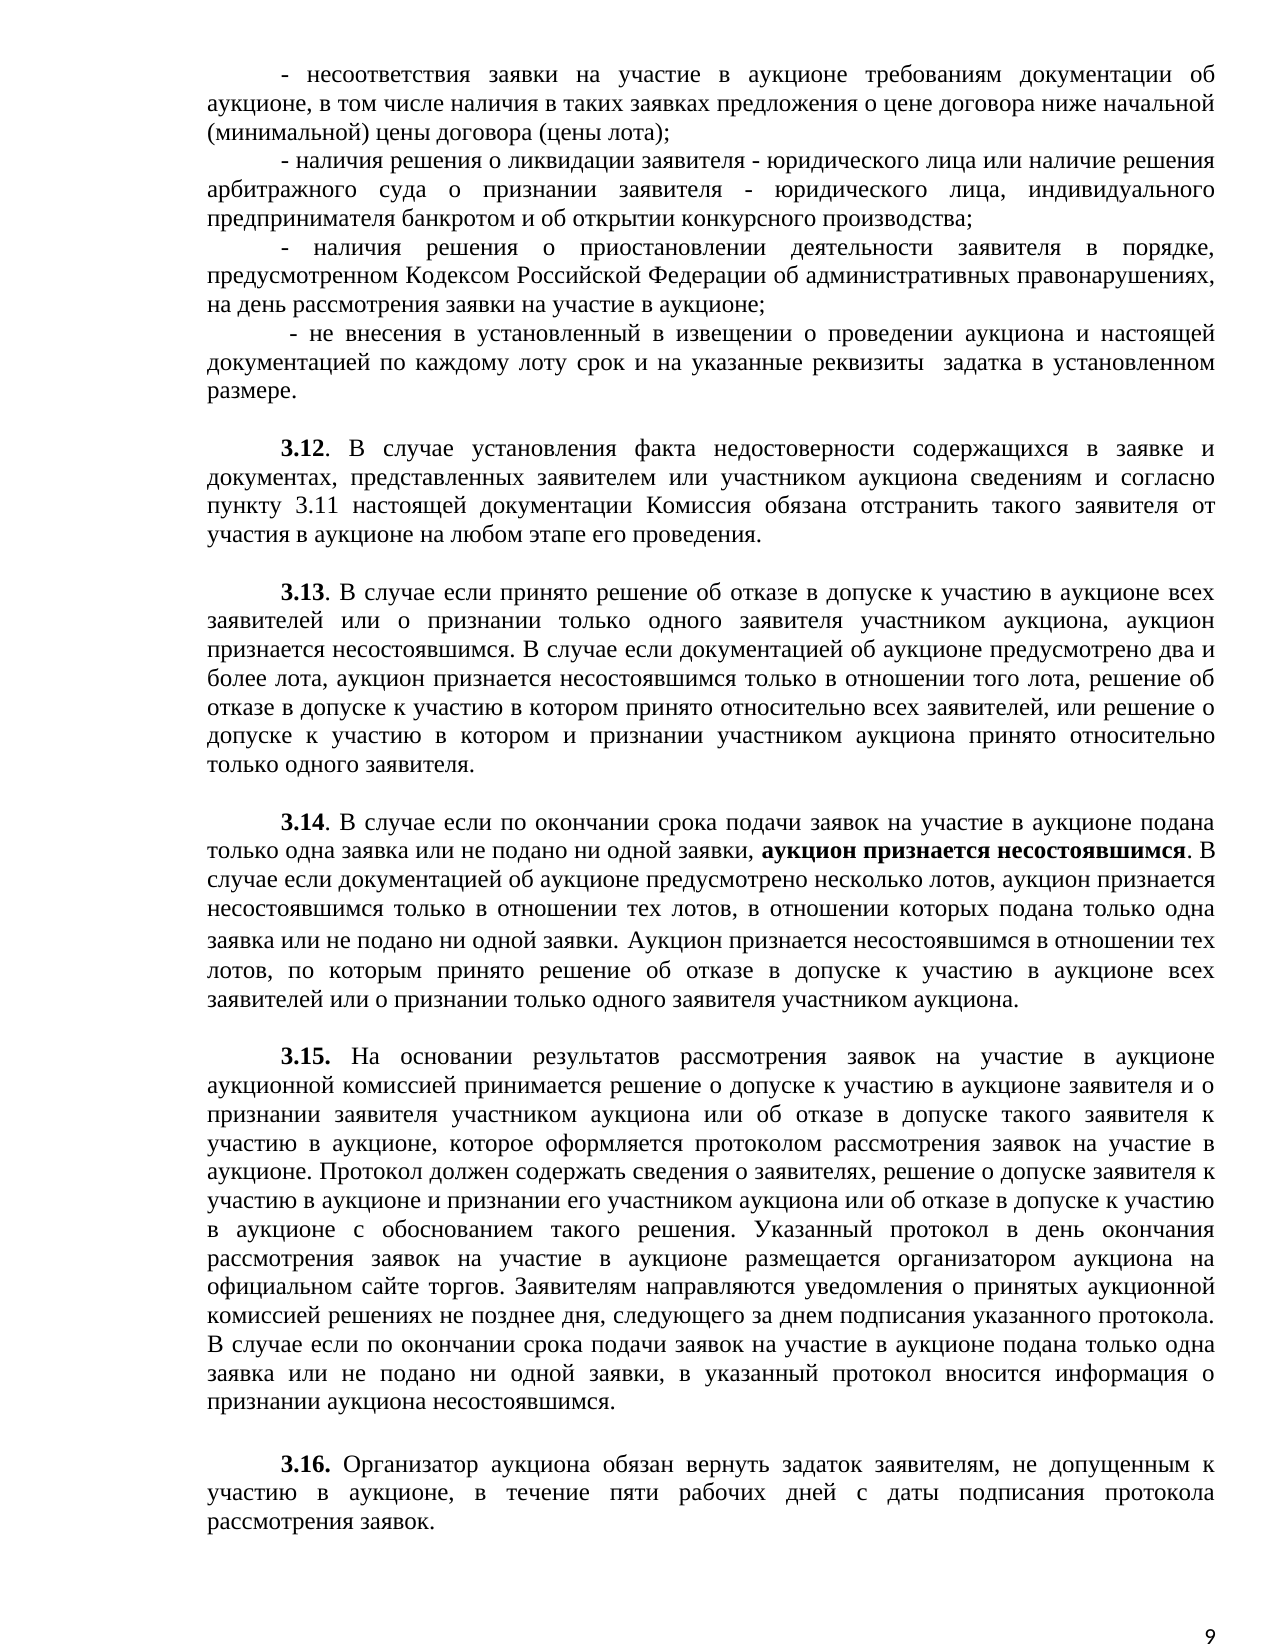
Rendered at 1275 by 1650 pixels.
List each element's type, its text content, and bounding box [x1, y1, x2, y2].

text 3.15. На основании результатов рассмотрения заявок на участие в аукционе аукционной комиссией принимается решение о допуске к участию в аукционе заявителя и о признании заявителя участником аукциона или об отказе в допуске такого заявителя к участию в аукционе, которое оформляется протоколом рассмотрения заявок на участие в аукционе. Протокол должен содержать сведения о заявителях, решение о допуске заявителя к участию в аукционе и признании его участником аукциона или об отказе в допуске к участию в аукционе с обоснованием такого решения. Указанный протокол в день окончания рассмотрения заявок на участие в аукционе размещается организатором аукциона на официальном сайте торгов. Заявителям направляются уведомления о принятых аукционной комиссией решениях не позднее дня, следующего за днем подписания указанного протокола. В случае если по окончании срока подачи заявок на участие в аукционе подана только одна заявка или не подано ни одной заявки, в указанный протокол вносится информация о признании аукциона несостоявшимся. [207, 1041, 1216, 1415]
text 3.13. В случае если принято решение об отказе в допуске к участию в аукционе всех заявителей или о признании только одного заявителя участником аукциона, аукцион признается несостоявшимся. В случае если документацией об аукционе предусмотрено два и более лота, аукцион признается несостоявшимся только в отношении того лота, решение об отказе в допуске к участию в котором принято относительно всех заявителей, или решение о допуске к участию в котором и признании участником аукциона принято относительно только одного заявителя. [207, 577, 1216, 778]
text 3.16. Организатор аукциона обязан вернуть задаток заявителям, не допущенным к участию в аукционе, в течение пяти рабочих дней с даты подписания протокола рассмотрения заявок. [207, 1449, 1216, 1535]
text 3.14. В случае если по окончании срока подачи заявок на участие в аукционе подана только одна заявка или не подано ни одной заявки, аукцион признается несостоявшимся. В случае если документацией об аукционе предусмотрено несколько лотов, аукцион признается несостоявшимся только в отношении тех лотов, в отношении которых подана только одна заявка или не подано ни одной заявки. Аукцион признается несостоявшимся в отношении тех лотов, по которым принято решение об отказе в допуске к участию в аукционе всех заявителей или о признании только одного заявителя участником аукциона. [207, 807, 1216, 1013]
text - наличия решения о приостановлении деятельности заявителя в порядке, предусмотренном Кодексом Российской Федерации об административных правонарушениях, на день рассмотрения заявки на участие в аукционе; [207, 232, 1216, 318]
text - не внесения в установленный в извещении о проведении аукциона и настоящей документацией по каждому лоту срок и на указанные реквизиты задатка в установленном размере. [207, 318, 1216, 404]
text 3.12. В случае установления факта недостоверности содержащихся в заявке и документах, представленных заявителем или участником аукциона сведениям и согласно пункту 3.11 настоящей документации Комиссия обязана отстранить такого заявителя от участия в аукционе на любом этапе его проведения. [207, 433, 1216, 548]
text - несоответствия заявки на участие в аукционе требованиям документации об аукционе, в том числе наличия в таких заявках предложения о цене договора ниже начальной (минимальной) цены договора (цены лота); [207, 59, 1216, 145]
text - наличия решения о ликвидации заявителя - юридического лица или наличие решения арбитражного суда о признании заявителя - юридического лица, индивидуального предпринимателя банкротом и об открытии конкурсного производства; [207, 145, 1216, 232]
